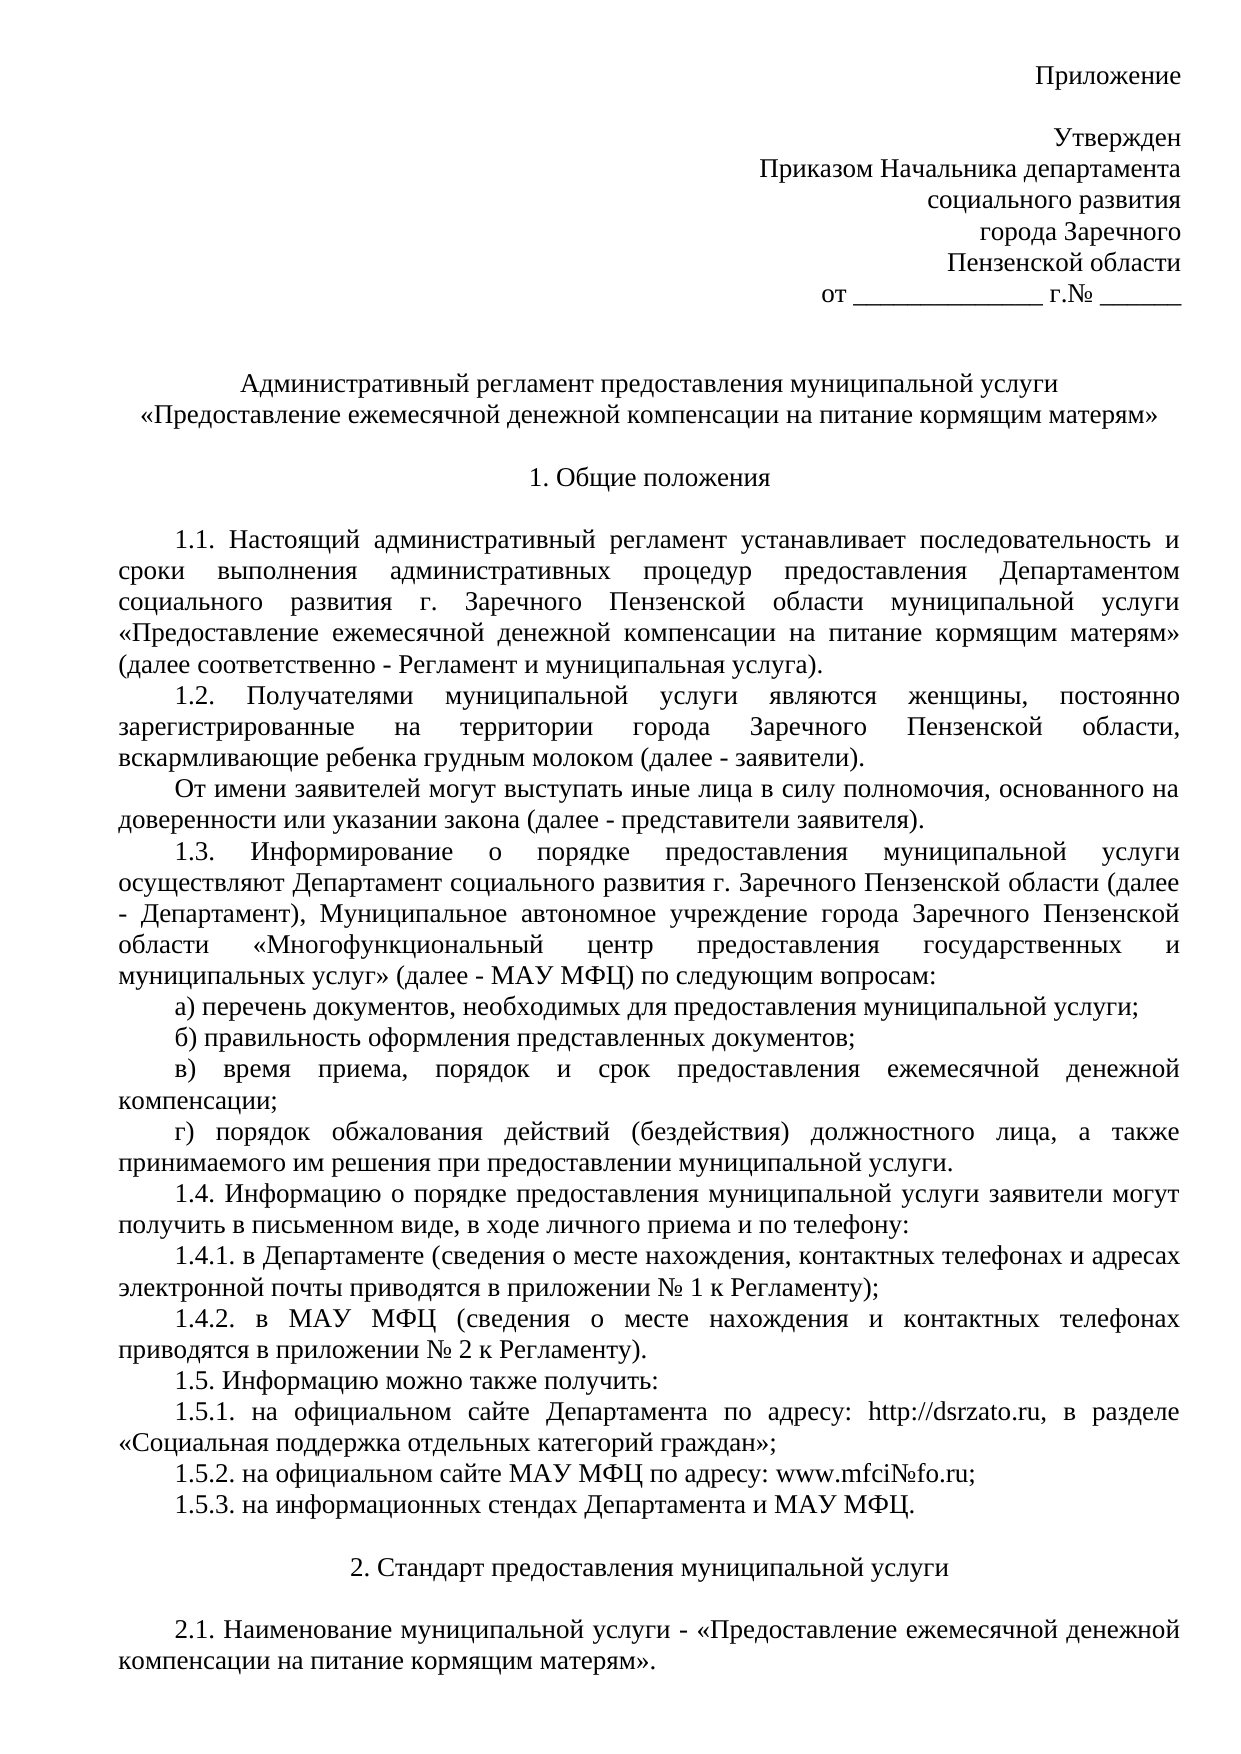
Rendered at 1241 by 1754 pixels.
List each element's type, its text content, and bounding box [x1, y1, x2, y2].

text От имени заявителей могут выступать иные лица в силу полномочия, основанного на доверенности или указании закона (далее - представители заявителя). [118, 772, 1181, 834]
text Пензенской области [118, 246, 1181, 277]
text 1.1. Настоящий административный регламент устанавливает последовательность и сроки выполнения административных процедур предоставления Департаментом социального развития г. Заречного Пензенской области муниципальной услуги «Предоставление ежемесячной денежной компенсации на питание кормящим матерям» (далее соответственно - Регламент и муниципальная услуга). [118, 523, 1181, 679]
text в) время приема, порядок и срок предоставления ежемесячной денежной компенсации; [118, 1053, 1181, 1115]
text а) перечень документов, необходимых для предоставления муниципальной услуги; [118, 990, 1181, 1021]
text 1.5.3. на информационных стендах Департамента и МАУ МФЦ. [118, 1489, 1181, 1520]
text Утвержден [118, 121, 1181, 152]
text города Заречного [118, 215, 1181, 246]
text 1.4.1. в Департаменте (сведения о месте нахождения, контактных телефонах и адресах электронной почты приводятся в приложении № 1 к Регламенту); [118, 1239, 1181, 1302]
text Приказом Начальника департамента [118, 152, 1181, 184]
text 1.5. Информацию можно также получить: [118, 1364, 1181, 1395]
text 1.5.2. на официальном сайте МАУ МФЦ по адресу: www.mfci№fo.ru; [118, 1457, 1181, 1489]
text от ______________ г.№ ______ [118, 277, 1181, 308]
text «Предоставление ежемесячной денежной компенсации на питание кормящим матерям» [118, 398, 1181, 430]
text 2. Стандарт предоставления муниципальной услуги [118, 1551, 1181, 1582]
text б) правильность оформления представленных документов; [118, 1021, 1181, 1053]
text 1.4.2. в МАУ МФЦ (сведения о месте нахождения и контактных телефонах приводятся в приложении № 2 к Регламенту). [118, 1302, 1181, 1364]
text г) порядок обжалования действий (бездействия) должностного лица, а также принимаемого им решения при предоставлении муниципальной услуги. [118, 1115, 1181, 1177]
text социального развития [118, 184, 1181, 215]
text 2.1. Наименование муниципальной услуги - «Предоставление ежемесячной денежной компенсации на питание кормящим матерям». [118, 1613, 1181, 1676]
text Административный регламент предоставления муниципальной услуги [118, 367, 1181, 398]
text 1.5.1. на официальном сайте Департамента по адресу: http://dsrzato.ru, в разделе «Социальная поддержка отдельных категорий граждан»; [118, 1395, 1181, 1457]
text 1.4. Информацию о порядке предоставления муниципальной услуги заявители могут получить в письменном виде, в ходе личного приема и по телефону: [118, 1177, 1181, 1239]
text 1.3. Информирование о порядке предоставления муниципальной услуги осуществляют Департамент социального развития г. Заречного Пензенской области (далее - Департамент), Муниципальное автономное учреждение города Заречного Пензенской области «Многофункциональный центр предоставления государственных и муниципальных услуг» (далее - МАУ МФЦ) по следующим вопросам: [118, 834, 1181, 990]
text 1.2. Получателями муниципальной услуги являются женщины, постоянно зарегистрированные на территории города Заречного Пензенской области, вскармливающие ребенка грудным молоком (далее - заявители). [118, 679, 1181, 772]
text 1. Общие положения [118, 461, 1181, 492]
text Приложение [118, 59, 1181, 90]
